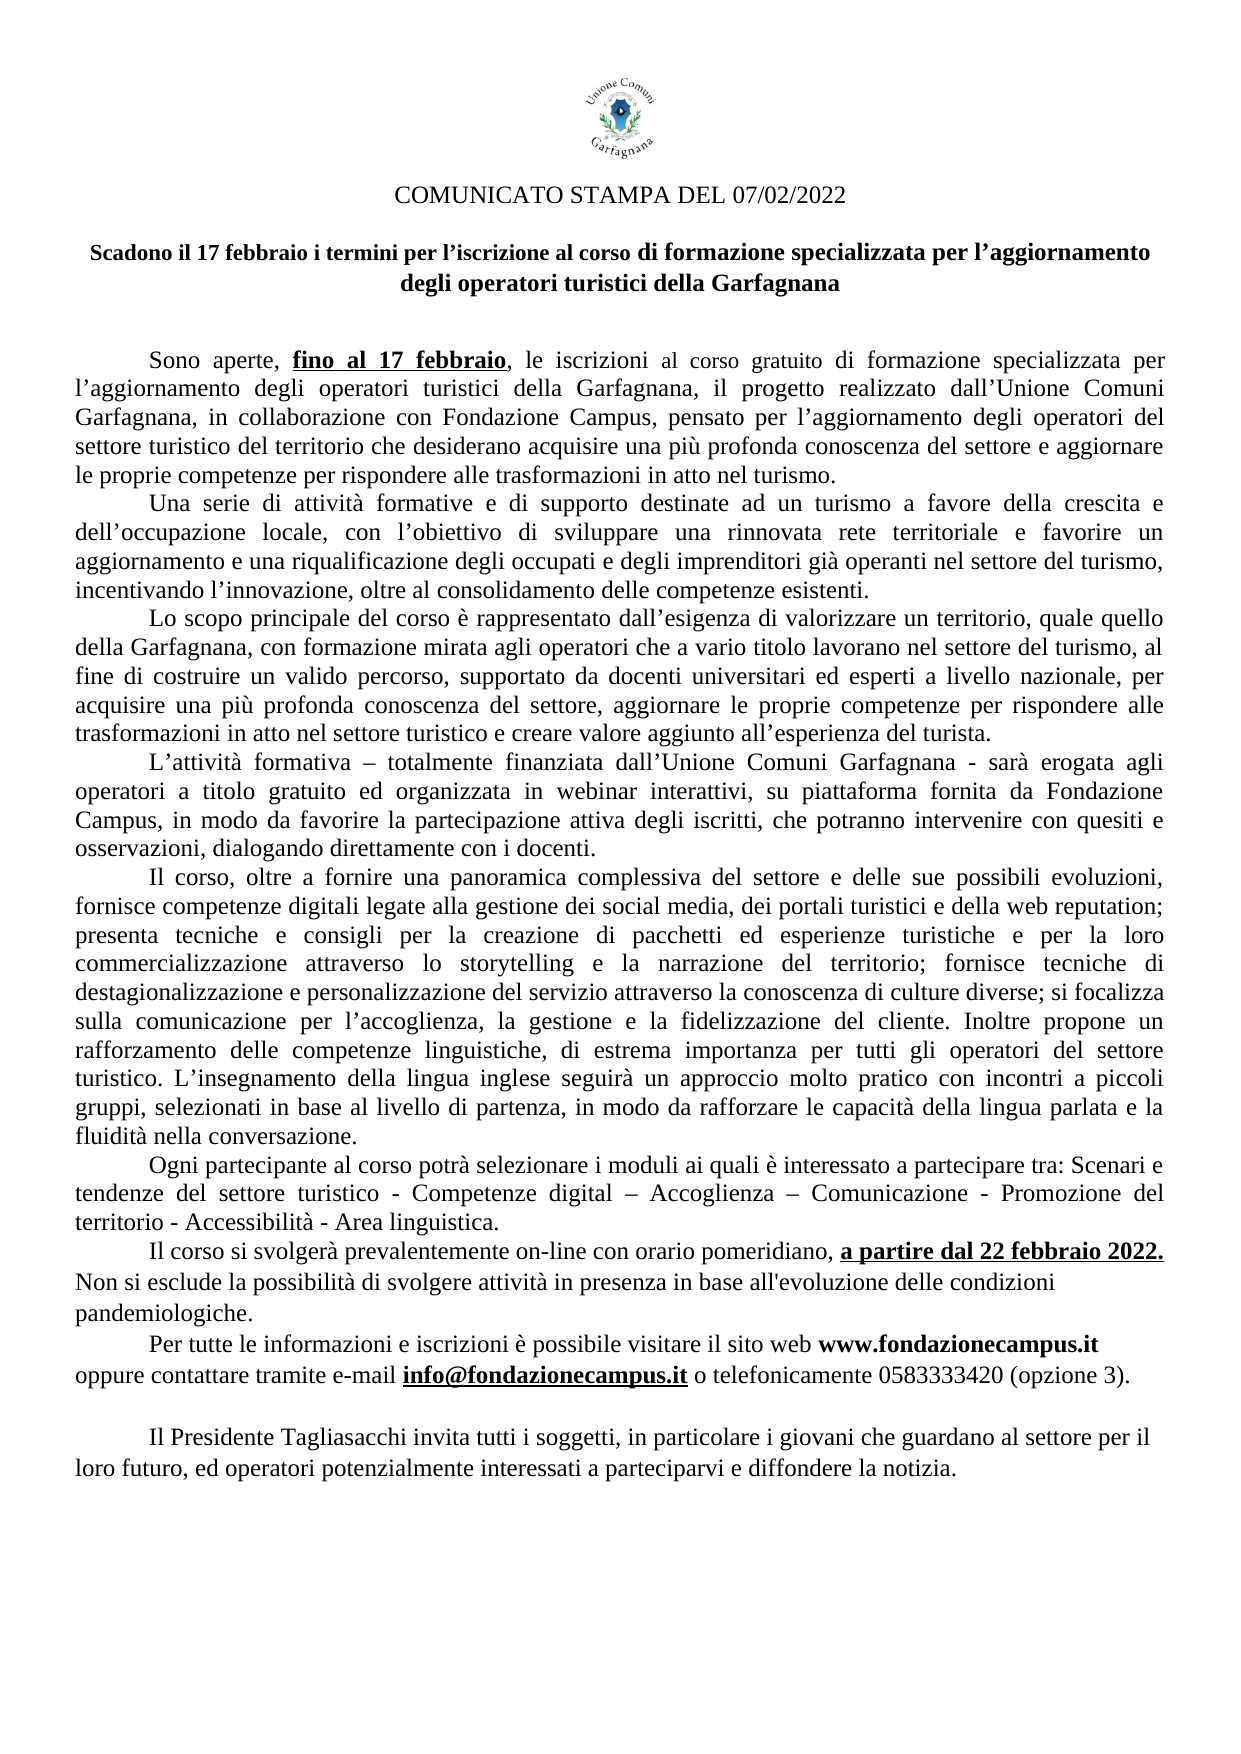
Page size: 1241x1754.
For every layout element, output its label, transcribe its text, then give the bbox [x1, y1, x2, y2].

text Per tutte le informazioni e iscrizioni è possibile visitare il sito web www.fondazionecampus.it oppure contattare tramite e-mail info@fondazionecampus.it o telefonicamente 0583333420 (opzione 3). [75, 1329, 1165, 1389]
text L’attività formativa – totalmente finanziata dall’Unione Comuni Garfagnana - sarà erogata agli operatori a titolo gratuito ed organizzata in webinar interattivi, su piattaforma fornita da Fondazione Campus, in modo da favorire la partecipazione attiva degli iscritti, che potranno intervenire con quesiti e osservazioni, dialogando direttamente con i docenti. [75, 747, 1165, 862]
text Il corso si svolgerà prevalentemente on-line con orario pomeridiano, a partire dal 22 febbraio 2022. Non si esclude la possibilità di svolgere attività in presenza in base all'evoluzione delle condizioni pandemiologiche. [75, 1236, 1165, 1327]
picture [582, 75, 659, 161]
text Ogni partecipante al corso potrà selezionare i moduli ai quali è interessato a partecipare tra: Scenari e tendenze del settore turistico - Competenze digital – Accoglienza – Comunicazione - Promozione del territorio - Accessibilità - Area linguistica. [75, 1150, 1165, 1236]
text Il corso, oltre a fornire una panoramica complessiva del settore e delle sue possibili evoluzioni, fornisce competenze digitali legate alla gestione dei social media, dei portali turistici e della web reputation; presenta tecniche e consigli per la creazione di pacchetti ed esperienze turistiche e per la loro commercializzazione attraverso lo storytelling e la narrazione del territorio; fornisce tecniche di destagionalizzazione e personalizzazione del servizio attraverso la conoscenza di culture diverse; si focalizza sulla comunicazione per l’accoglienza, la gestione e la fidelizzazione del cliente. Inoltre propone un rafforzamento delle competenze linguistiche, di estrema importanza per tutti gli operatori del settore turistico. L’insegnamento della lingua inglese seguirà un approccio molto pratico con incontri a piccoli gruppi, selezionati in base al livello di partenza, in modo da rafforzare le capacità della lingua parlata e la fluidità nella conversazione. [75, 862, 1165, 1150]
text COMUNICATO STAMPA DEL 07/02/2022 [75, 180, 1165, 208]
text Una serie di attività formative e di supporto destinate ad un turismo a favore della crescita e dell’occupazione locale, con l’obiettivo di sviluppare una rinnovata rete territoriale e favorire un aggiornamento e una riqualificazione degli occupati e degli imprenditori già operanti nel settore del turismo, incentivando l’innovazione, oltre al consolidamento delle competenze esistenti. [75, 488, 1165, 603]
text Scadono il 17 febbraio i termini per l’iscrizione al corso di formazione specializzata per l’aggiornamento degli operatori turistici della Garfagnana [75, 237, 1165, 297]
text Il Presidente Tagliasacchi invita tutti i soggetti, in particolare i giovani che guardano al settore per il loro futuro, ed operatori potenzialmente interessati a parteciparvi e diffondere la notizia. [75, 1422, 1165, 1482]
text Sono aperte, fino al 17 febbraio, le iscrizioni al corso gratuito di formazione specializzata per l’aggiornamento degli operatori turistici della Garfagnana, il progetto realizzato dall’Unione Comuni Garfagnana, in collaborazione con Fondazione Campus, pensato per l’aggiornamento degli operatori del settore turistico del territorio che desiderano acquisire una più profonda conoscenza del settore e aggiornare le proprie competenze per rispondere alle trasformazioni in atto nel turismo. [75, 345, 1165, 488]
text Lo scopo principale del corso è rappresentato dall’esigenza di valorizzare un territorio, quale quello della Garfagnana, con formazione mirata agli operatori che a vario titolo lavorano nel settore del turismo, al fine di costruire un valido percorso, supportato da docenti universitari ed esperti a livello nazionale, per acquisire una più profonda conoscenza del settore, aggiornare le proprie competenze per rispondere alle trasformazioni in atto nel settore turistico e creare valore aggiunto all’esperienza del turista. [75, 603, 1165, 747]
